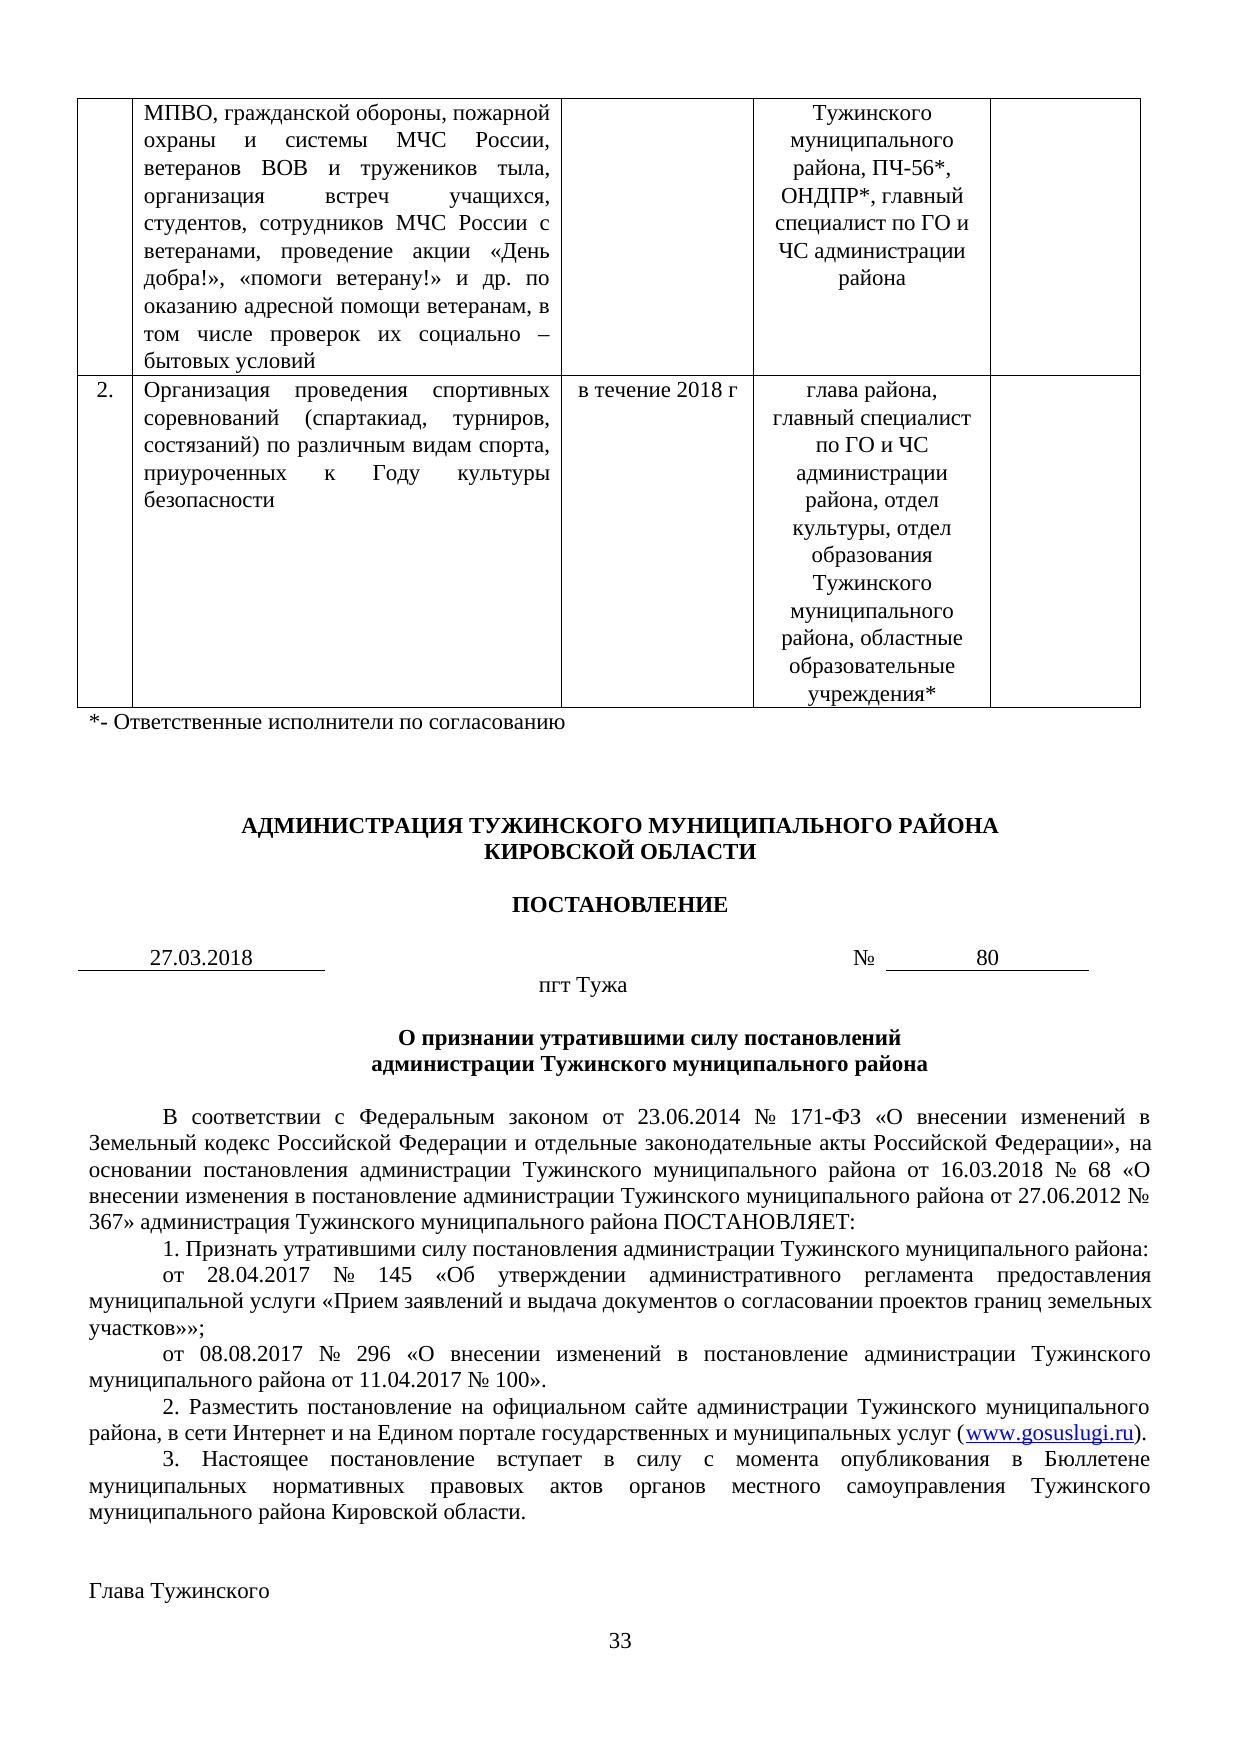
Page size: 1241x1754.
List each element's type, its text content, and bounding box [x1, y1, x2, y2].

text *- Ответственные исполнители по согласованию [89, 708, 1152, 734]
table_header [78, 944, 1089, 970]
text 1. Признать утратившими силу постановления администрации Тужинского муниципального района: [89, 1235, 1153, 1261]
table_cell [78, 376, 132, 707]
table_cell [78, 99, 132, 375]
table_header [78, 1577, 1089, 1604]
text В соответствии с Федеральным законом от 23.06.2014 № 171-ФЗ «О внесении изменений в Земельный кодекс Российской Федерации и отдельные законодательные акты Российской Федерации», на основании постановления администрации Тужинского муниципального района от 16.03.2018 № 68 «О внесении изменения в постановление администрации Тужинского муниципального района от 27.06.2012 № 367» администрация Тужинского муниципального района ПОСТАНОВЛЯЕТ: [89, 1103, 1152, 1235]
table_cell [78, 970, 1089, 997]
text АДМИНИСТРАЦИЯ ТУЖИНСКОГО МУНИЦИПАЛЬНОГО РАЙОНА [89, 812, 1152, 838]
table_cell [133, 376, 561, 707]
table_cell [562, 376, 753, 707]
text О признании утратившими силу постановлений [89, 1024, 1152, 1050]
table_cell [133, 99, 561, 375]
text от 08.08.2017 № 296 «О внесении изменений в постановление администрации Тужинского муниципального района от 11.04.2017 № 100». [89, 1340, 1153, 1393]
text КИРОВСКОЙ ОБЛАСТИ [89, 838, 1152, 865]
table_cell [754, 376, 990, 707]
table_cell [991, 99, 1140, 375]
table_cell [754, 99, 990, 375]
subtitle ПОСТАНОВЛЕНИЕ [89, 891, 1152, 917]
text 3. Настоящее постановление вступает в силу с момента опубликования в Бюллетене муниципальных нормативных правовых актов органов местного самоуправления Тужинского муниципального района Кировской области. [89, 1446, 1152, 1524]
text 2. Разместить постановление на официальном сайте администрации Тужинского муниципального района, в сети Интернет и на Едином портале государственных и муниципальных услуг (www.gosuslugi.ru). [89, 1393, 1152, 1446]
text от 28.04.2017 № 145 «Об утверждении административного регламента предоставления муниципальной услуги «Прием заявлений и выдача документов о согласовании проектов границ земельных участков»»; [89, 1261, 1153, 1340]
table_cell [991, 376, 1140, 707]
text администрации Тужинского муниципального района [89, 1050, 1152, 1077]
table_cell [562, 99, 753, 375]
